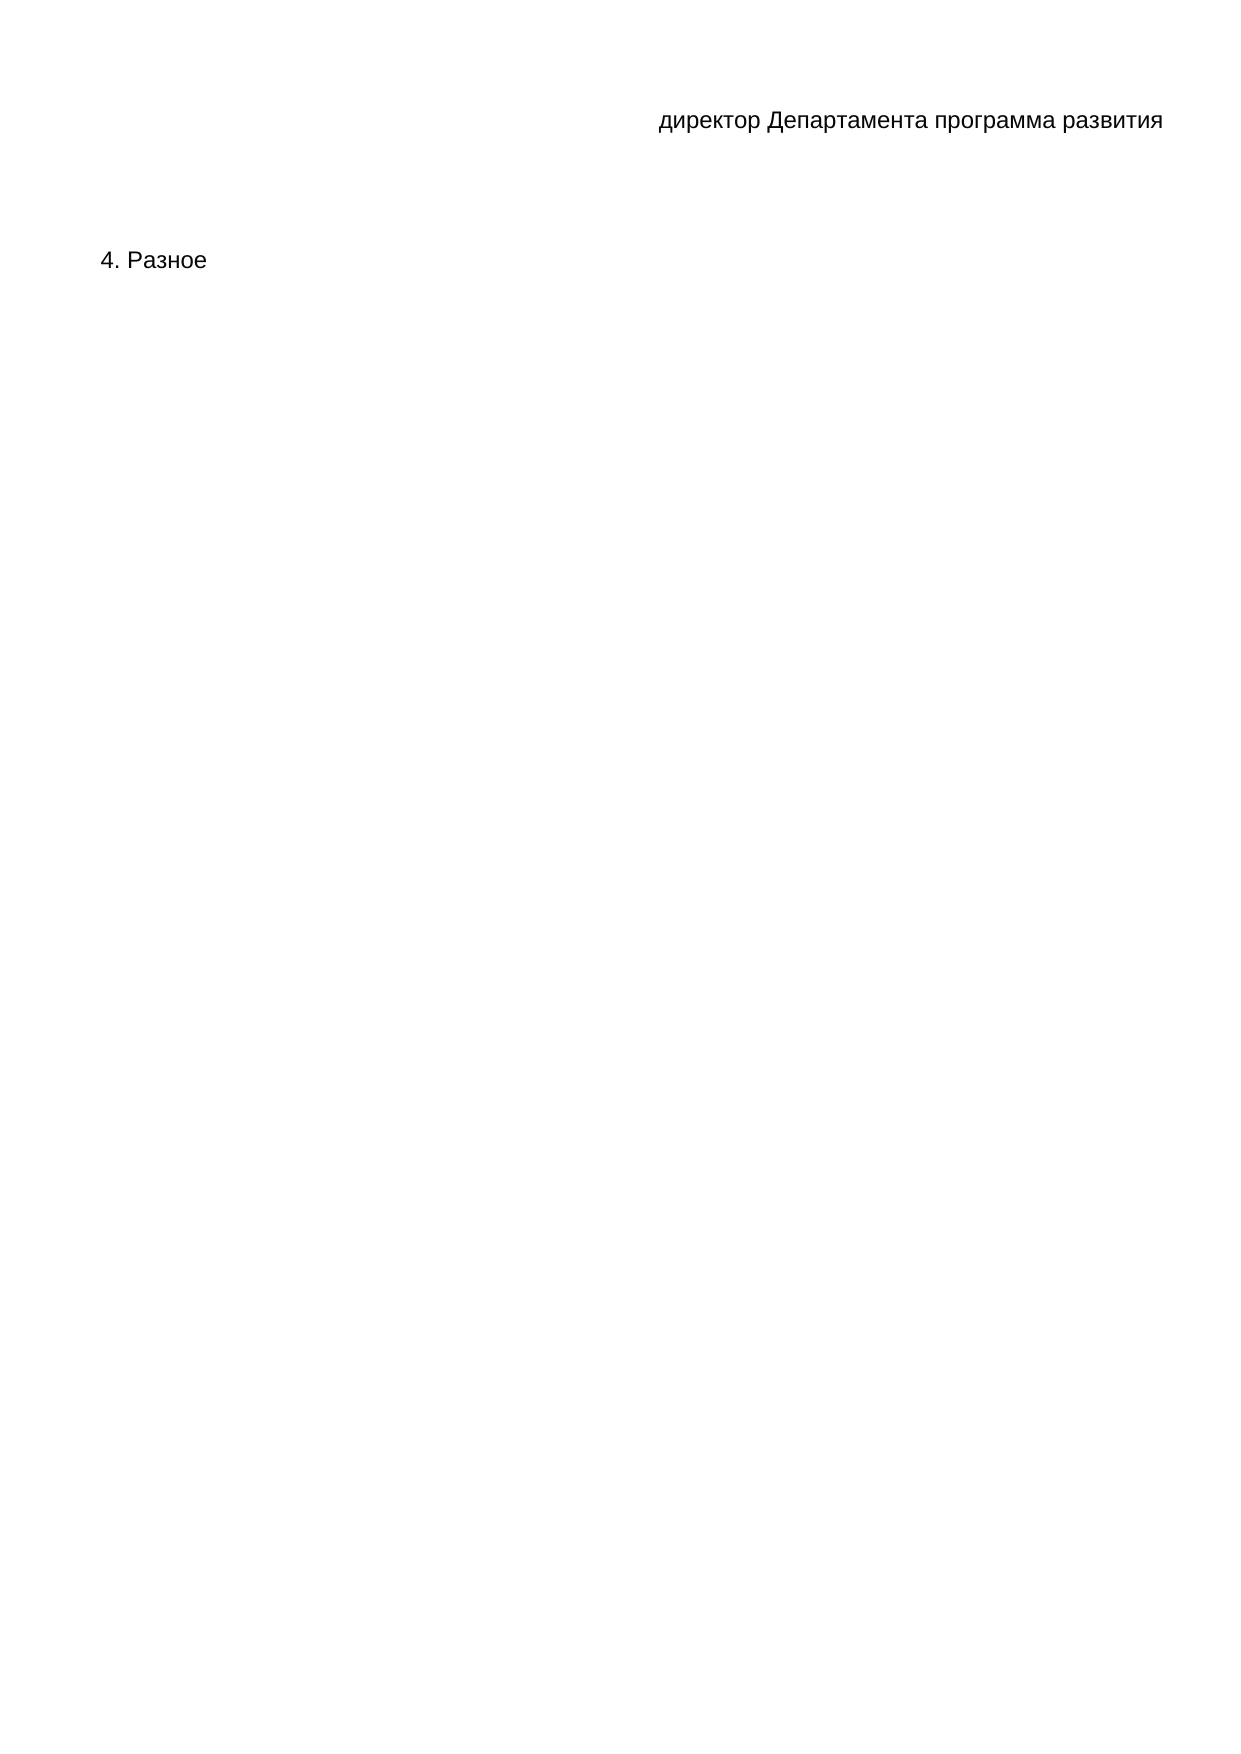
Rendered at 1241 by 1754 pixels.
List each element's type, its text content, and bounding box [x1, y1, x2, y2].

text 4. Разное [100, 246, 1163, 273]
text директор Департамента программа развития [100, 106, 1163, 134]
